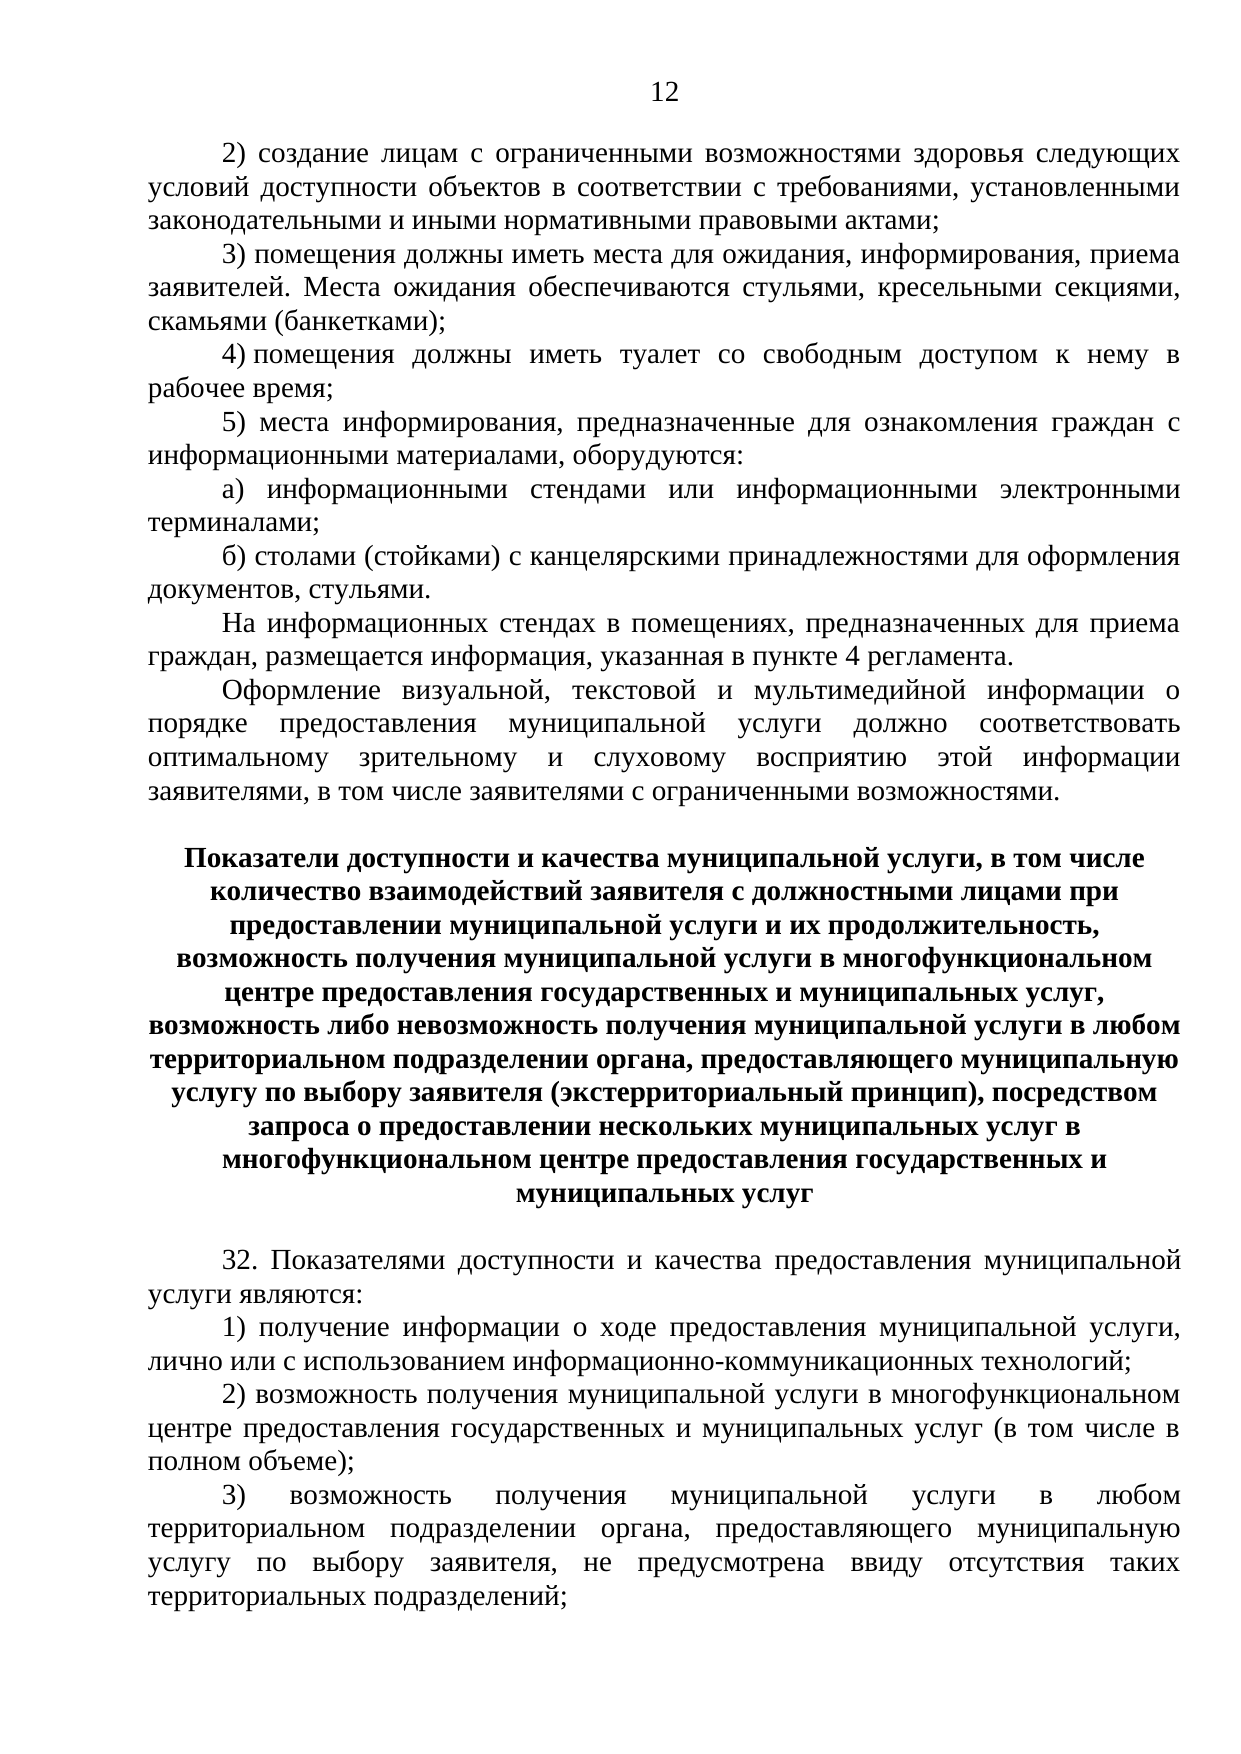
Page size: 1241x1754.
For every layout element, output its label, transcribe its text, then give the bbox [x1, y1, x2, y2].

text Оформление визуальной, текстовой и мультимедийной информации о порядке предоставления муниципальной услуги должно соответствовать оптимальному зрительному и слуховому восприятию этой информации заявителями, в том числе заявителями с ограниченными возможностями. [148, 672, 1181, 806]
text 5) места информирования, предназначенные для ознакомления граждан с информационными материалами, оборудуются: [148, 404, 1181, 471]
text 3) возможность получения муниципальной услуги в любом территориальном подразделении органа, предоставляющего муниципальную услугу по выбору заявителя, не предусмотрена ввиду отсутствия таких территориальных подразделений; [148, 1477, 1181, 1611]
text 1) получение информации о ходе предоставления муниципальной услуги, лично или с использованием информационно-коммуникационных технологий; [148, 1309, 1181, 1376]
text На информационных стендах в помещениях, предназначенных для приема граждан, размещается информация, указанная в пункте 4 регламента. [148, 605, 1181, 672]
text 2) возможность получения муниципальной услуги в многофункциональном центре предоставления государственных и муниципальных услуг (в том числе в полном объеме); [148, 1376, 1181, 1477]
text а) информационными стендами или информационными электронными терминалами; [148, 471, 1181, 538]
text 32. Показателями доступности и качества предоставления муниципальной услуги являются: [148, 1242, 1181, 1309]
text 4) помещения должны иметь туалет со свободным доступом к нему в рабочее время; [148, 337, 1181, 404]
text 3) помещения должны иметь места для ожидания, информирования, приема заявителей. Места ожидания обеспечиваются стульями, кресельными секциями, скамьями (банкетками); [148, 236, 1181, 337]
text 2) создание лицам с ограниченными возможностями здоровья следующих условий доступности объектов в соответствии с требованиями, установленными законодательными и иными нормативными правовыми актами; [148, 135, 1181, 236]
text Показатели доступности и качества муниципальной услуги, в том числе количество взаимодействий заявителя с должностными лицами при предоставлении муниципальной услуги и их продолжительность, возможность получения муниципальной услуги в многофункциональном центре предоставления государственных и муниципальных услуг, возможность либо невозможность получения муниципальной услуги в любом территориальном подразделении органа, предоставляющего муниципальную услугу по выбору заявителя (экстерриториальный принцип), посредством запроса о предоставлении нескольких муниципальных услуг в многофункциональном центре предоставления государственных и муниципальных услуг [148, 840, 1181, 1209]
text б) столами (стойками) с канцелярскими принадлежностями для оформления документов, стульями. [148, 538, 1181, 605]
